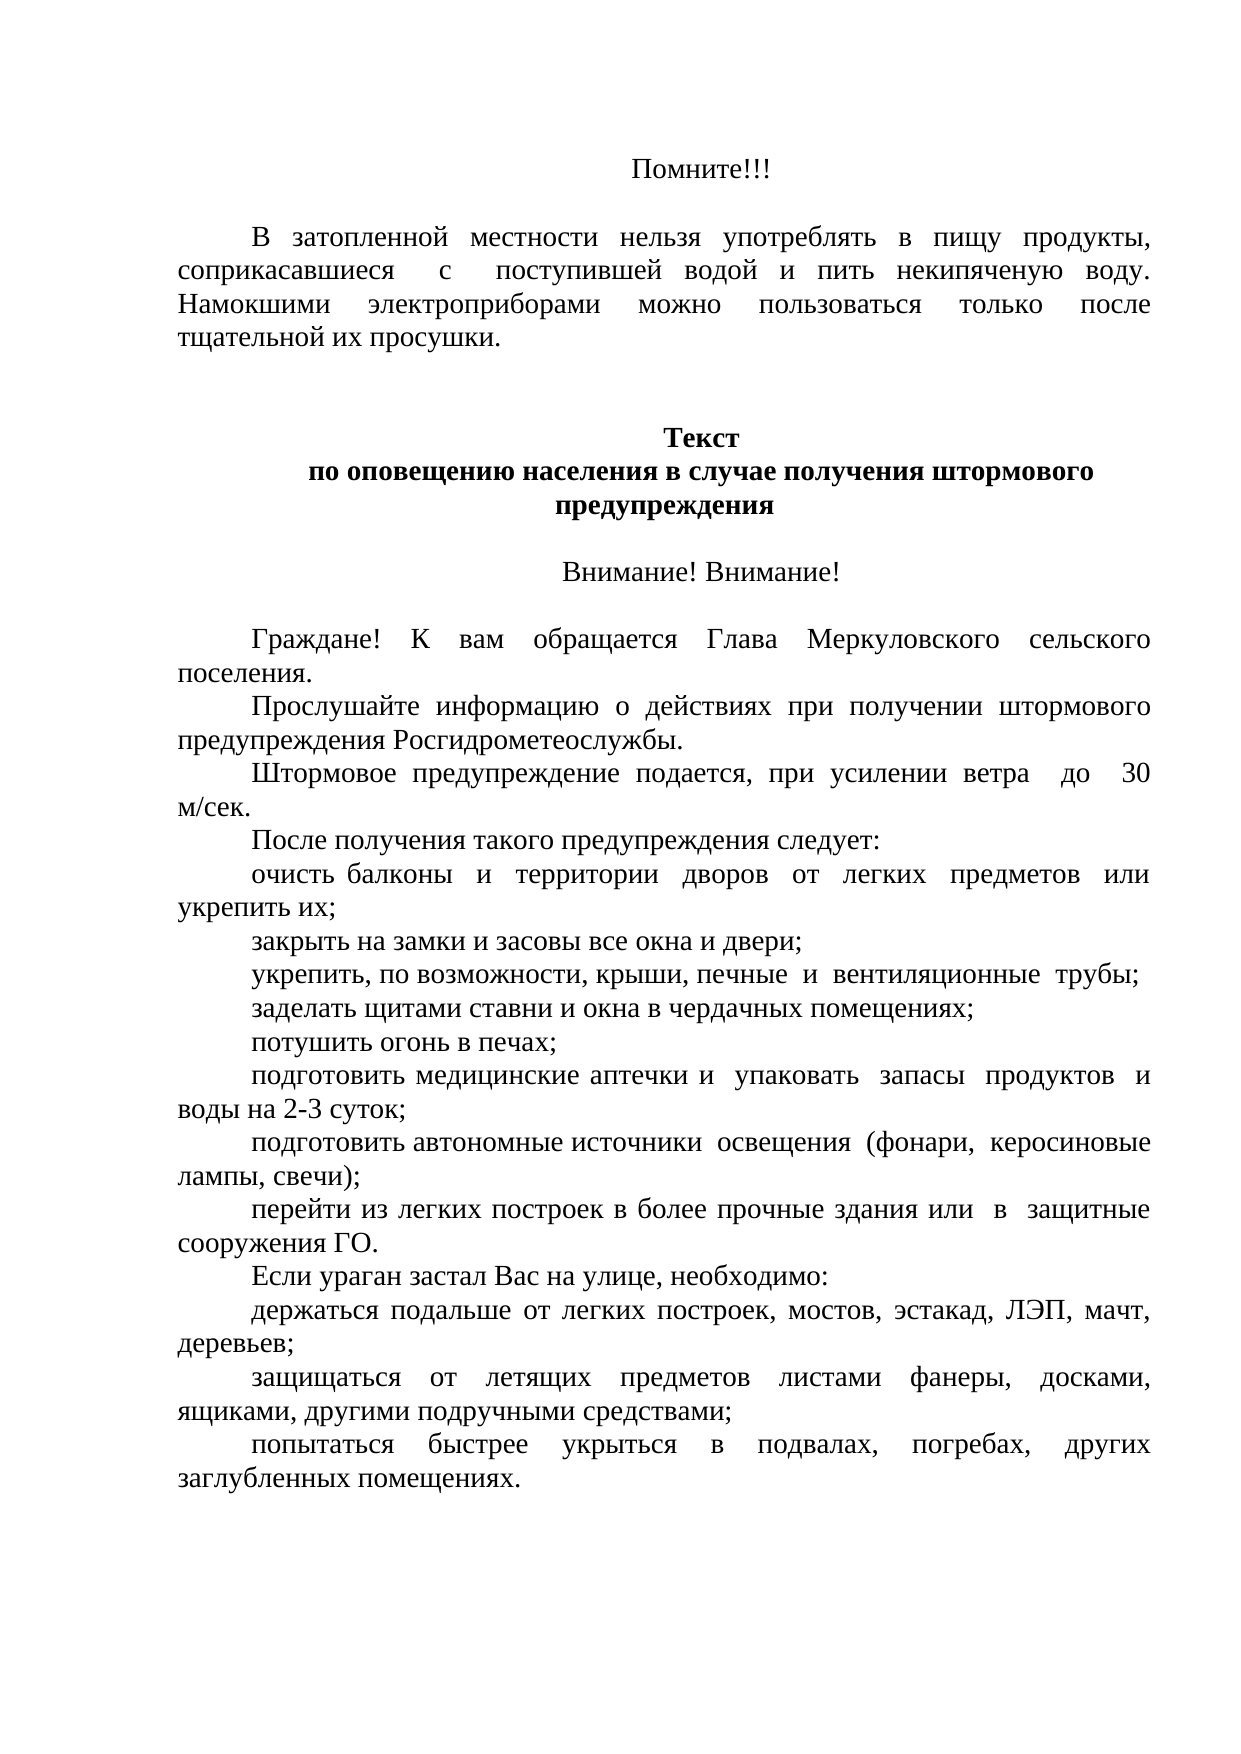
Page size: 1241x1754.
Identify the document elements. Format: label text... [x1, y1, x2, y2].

text подготовить автономные источники освещения (фонари, керосиновые лампы, свечи); [177, 1124, 1152, 1191]
text очисть балконы и территории дворов от легких предметов или укрепить их; [177, 856, 1152, 923]
text Прослушайте информацию о действиях при получении штормового предупреждения Росгидрометеослужбы. [177, 688, 1152, 755]
text Помните!!! [177, 152, 1152, 185]
text попытаться быстрее укрыться в подвалах, погребах, других заглубленных помещениях. [177, 1426, 1152, 1493]
text Если ураган застал Вас на улице, необходимо: [177, 1258, 1152, 1292]
text потушить огонь в печах; [177, 1024, 1152, 1057]
text Текст [177, 420, 1152, 453]
text В затопленной местности нельзя употреблять в пищу продукты, соприкасавшиеся с поступившей водой и пить некипяченую воду. Намокшими электроприборами можно пользоваться только после тщательной их просушки. [177, 219, 1152, 353]
text подготовить медицинские аптечки и упаковать запасы продуктов и воды на 2-3 суток; [177, 1057, 1152, 1124]
text перейти из легких построек в более прочные здания или в защитные сооружения ГО. [177, 1191, 1152, 1258]
text по оповещению населения в случае получения штормового предупреждения [177, 453, 1152, 521]
text укрепить, по возможности, крыши, печные и вентиляционные трубы; [177, 957, 1152, 990]
text держаться подальше от легких построек, мостов, эстакад, ЛЭП, мачт, деревьев; [177, 1292, 1152, 1359]
text заделать щитами ставни и окна в чердачных помещениях; [177, 990, 1152, 1024]
text Штормовое предупреждение подается, при усилении ветра до 30 м/сек. [177, 755, 1152, 822]
text Граждане! К вам обращается Глава Меркуловского сельского поселения. [177, 621, 1152, 688]
text закрыть на замки и засовы все окна и двери; [177, 923, 1152, 957]
text защищаться от летящих предметов листами фанеры, досками, ящиками, другими подручными средствами; [177, 1359, 1152, 1426]
text Внимание! Внимание! [177, 554, 1152, 588]
text После получения такого предупреждения следует: [177, 822, 1152, 856]
